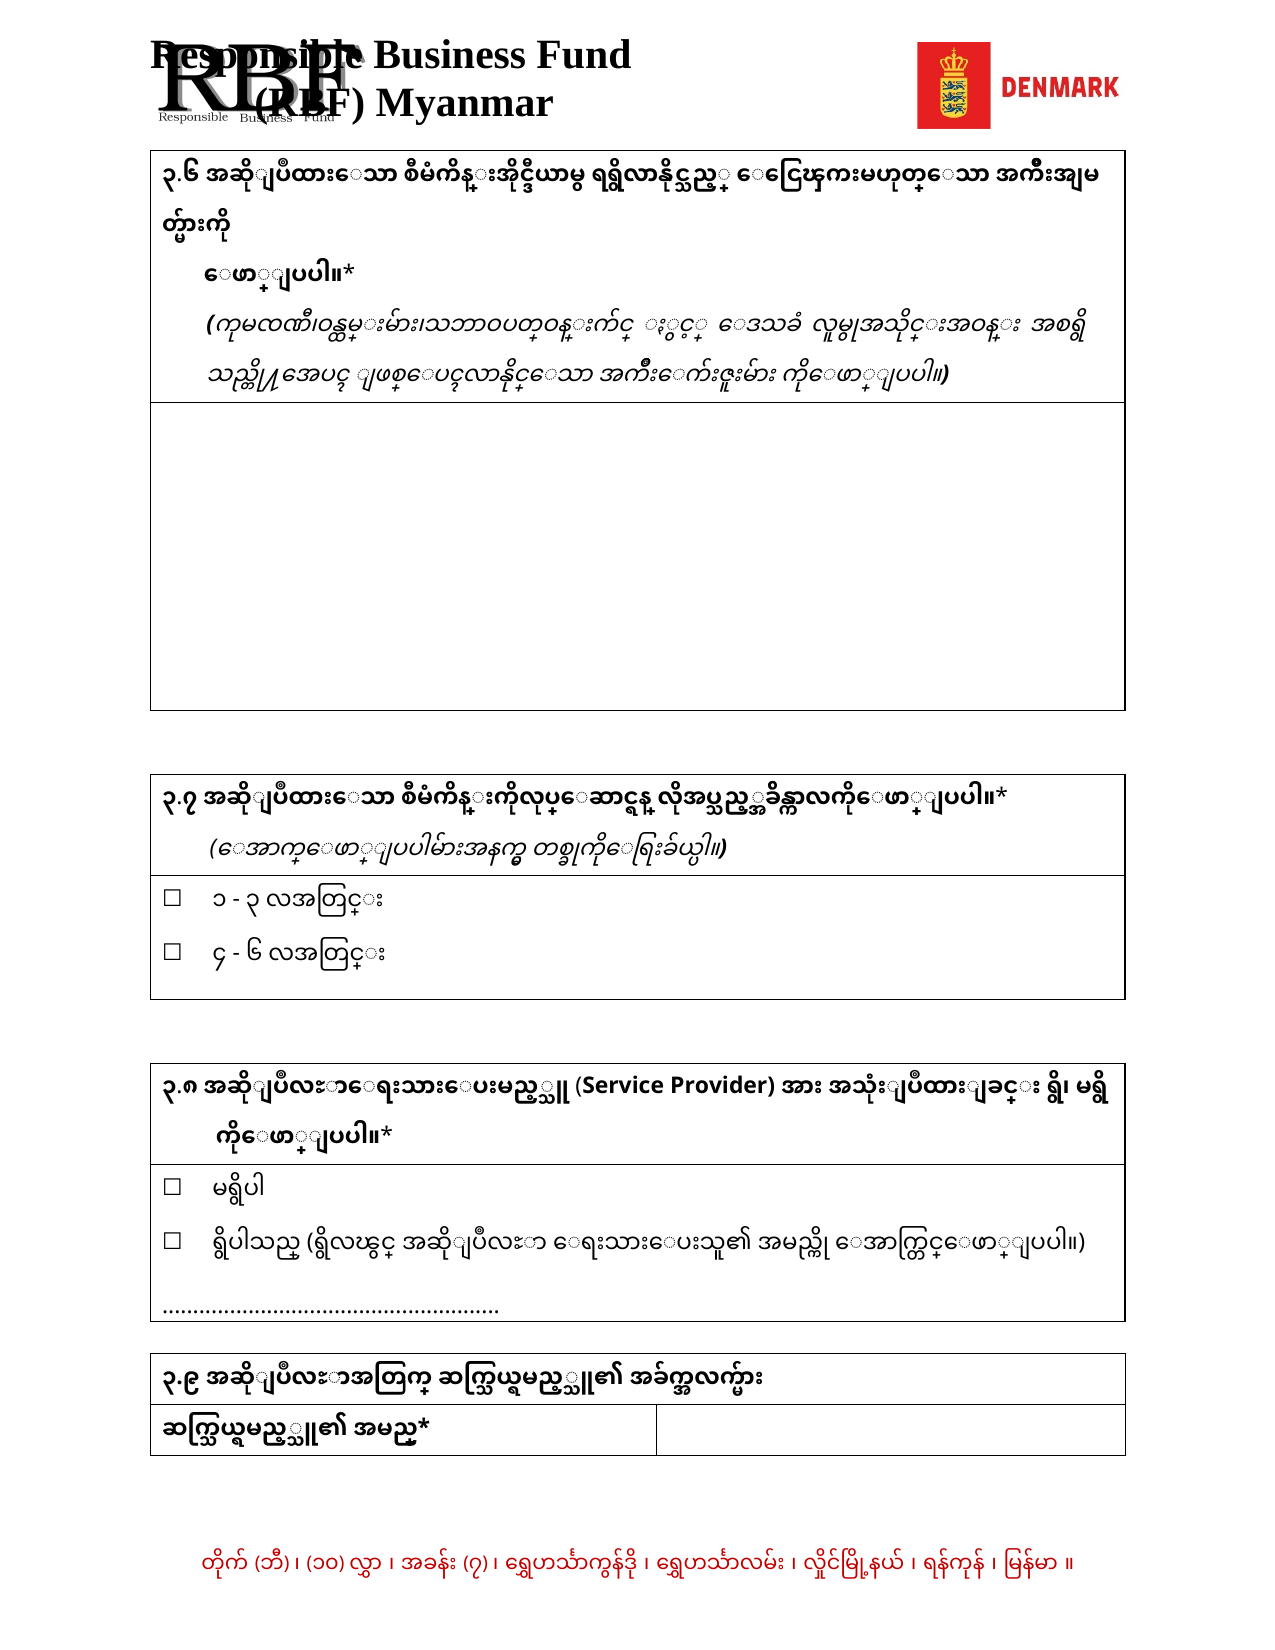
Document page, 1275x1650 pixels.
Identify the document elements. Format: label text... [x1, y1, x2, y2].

table_cell ၃.၆ အဆိုျပဳထားေသာ စီမံကိန္းအိုင္ဒီယာမွ ရရွိလာနိုင္သည့္ ေငြေၾကးမဟုတ္ေသာ အက်ိဳးအျမတ္မ်ားကို ေဖာ္ျပပါ။* (ကုမၸဏီ၊ဝန္ထမ္းမ်ား၊သဘာဝပတ္ဝန္းက်င္ ႏွင့္ ေဒသခံ လူမွုအသိုင္းအဝန္း အစရွိသည္တို႔အေပၚ ျဖစ္ေပၚလာနိုင္ေသာ အက်ိဳးေက်းဇူးမ်ား ကိုေဖာ္ျပပါ။) [151, 151, 1124, 402]
picture [150, 31, 374, 133]
picture [917, 42, 1132, 129]
table_cell ဆက္သြယ္ရမည့္သူ၏ အမည္* [151, 1405, 656, 1455]
table_cell [151, 403, 1124, 710]
table_cell [657, 1405, 1125, 1455]
table_header ၃.၈ အဆိုျပဳလႊာေရးသားေပးမည့္သူ (Service Provider) အား အသုံးျပဳထားျခင္း ရွိ၊ မရွိ ကိုေဖာ္ျပပါ။* [151, 1064, 1124, 1164]
table_cell ☐ မရွိပါ ☐ ရွိပါသည္ (ရွိလၽွင္ အဆိုျပဳလႊာ ေရးသားေပးသူ၏ အမည္ကို ေအာက္တြင္ေဖာ္ျပပါ။) ....................................................... [151, 1165, 1124, 1321]
table_header ၃.၉ အဆိုျပဳလႊာအတြက္ ဆက္သြယ္ရမည့္သူ၏ အခ်က္အလက္မ်ား [151, 1354, 1125, 1404]
table_header ၃.၇ အဆိုျပဳထားေသာ စီမံကိန္းကိုလုပ္ေဆာင္ရန္ လိုအပ္သည့္အခ်ိန္ကာလကိုေဖာ္ျပပါ။* (ေအာက္ေဖာ္ျပပါမ်ားအနက္မွ တစ္ခုကိုေရြးခ်ယ္ပါ။) [151, 775, 1124, 875]
table_cell ☐ ၁ - ၃ လအတြင္း ☐ ၄ - ၆ လအတြင္း [151, 876, 1124, 999]
